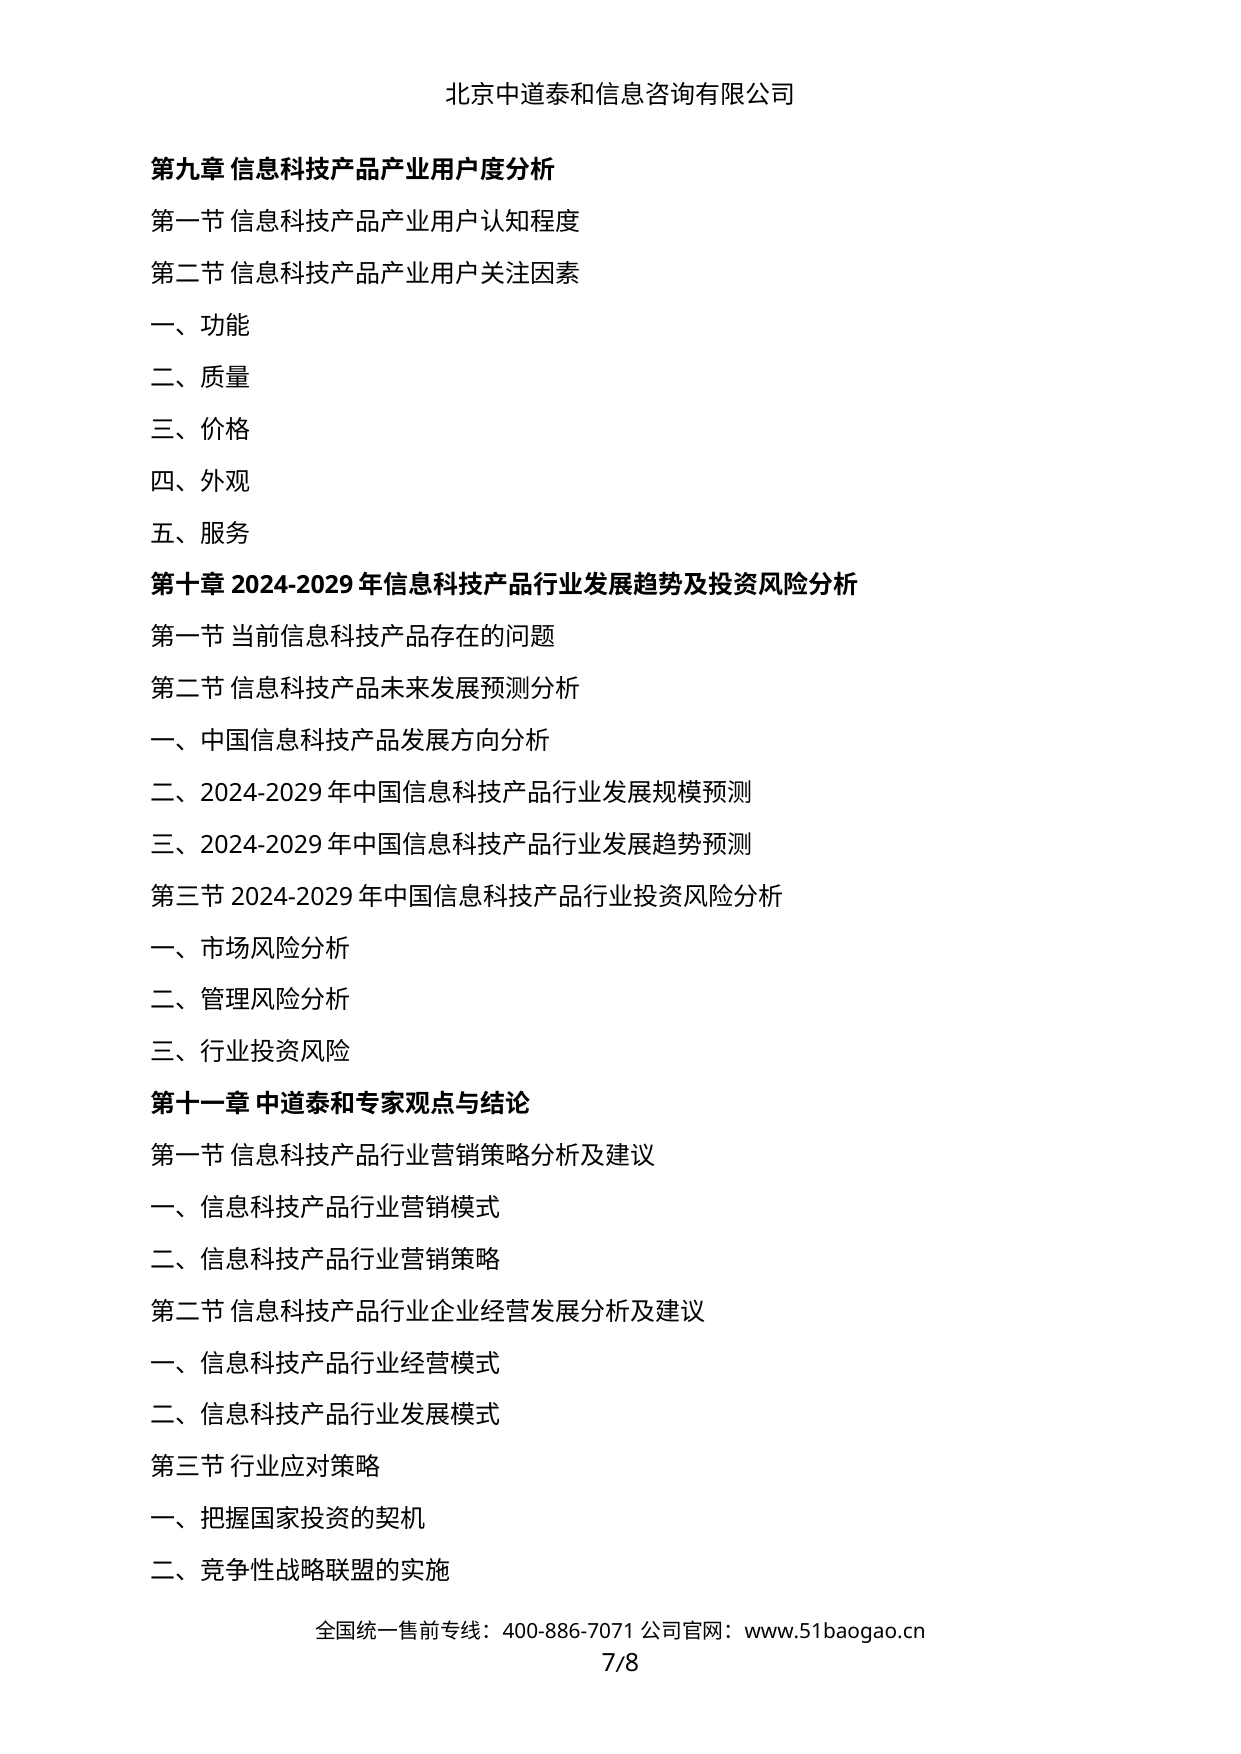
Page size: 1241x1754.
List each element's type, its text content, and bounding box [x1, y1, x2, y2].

text 一、信息科技产品行业营销模式 [150, 1187, 1090, 1224]
text 一、市场风险分析 [150, 928, 1090, 964]
text 二、竞争性战略联盟的实施 [150, 1551, 1090, 1587]
text 二、信息科技产品行业发展模式 [150, 1395, 1090, 1431]
text 三、行业投资风险 [150, 1032, 1090, 1068]
text 第十章 2024-2029年信息科技产品行业发展趋势及投资风险分析 [150, 565, 1090, 601]
text 第二节 信息科技产品行业企业经营发展分析及建议 [150, 1291, 1090, 1327]
text 一、把握国家投资的契机 [150, 1499, 1090, 1535]
text 第一节 信息科技产品行业营销策略分析及建议 [150, 1136, 1090, 1172]
text 三、2024-2029年中国信息科技产品行业发展趋势预测 [150, 824, 1090, 861]
text 第三节 2024-2029年中国信息科技产品行业投资风险分析 [150, 876, 1090, 912]
text 一、信息科技产品行业经营模式 [150, 1343, 1090, 1379]
text 一、功能 [150, 306, 1090, 342]
text 四、外观 [150, 461, 1090, 497]
text 二、管理风险分析 [150, 980, 1090, 1016]
text 二、质量 [150, 357, 1090, 394]
text 第一节 信息科技产品产业用户认知程度 [150, 202, 1090, 238]
text 第三节 行业应对策略 [150, 1447, 1090, 1483]
text 第一节 当前信息科技产品存在的问题 [150, 617, 1090, 653]
text 二、信息科技产品行业营销策略 [150, 1239, 1090, 1276]
text 三、价格 [150, 409, 1090, 446]
text 二、2024-2029年中国信息科技产品行业发展规模预测 [150, 772, 1090, 809]
text 第十一章 中道泰和专家观点与结论 [150, 1084, 1090, 1120]
text 第二节 信息科技产品产业用户关注因素 [150, 254, 1090, 290]
text 五、服务 [150, 513, 1090, 549]
text 一、中国信息科技产品发展方向分析 [150, 721, 1090, 757]
text 第二节 信息科技产品未来发展预测分析 [150, 669, 1090, 705]
text 第九章 信息科技产品产业用户度分析 [150, 150, 1090, 186]
